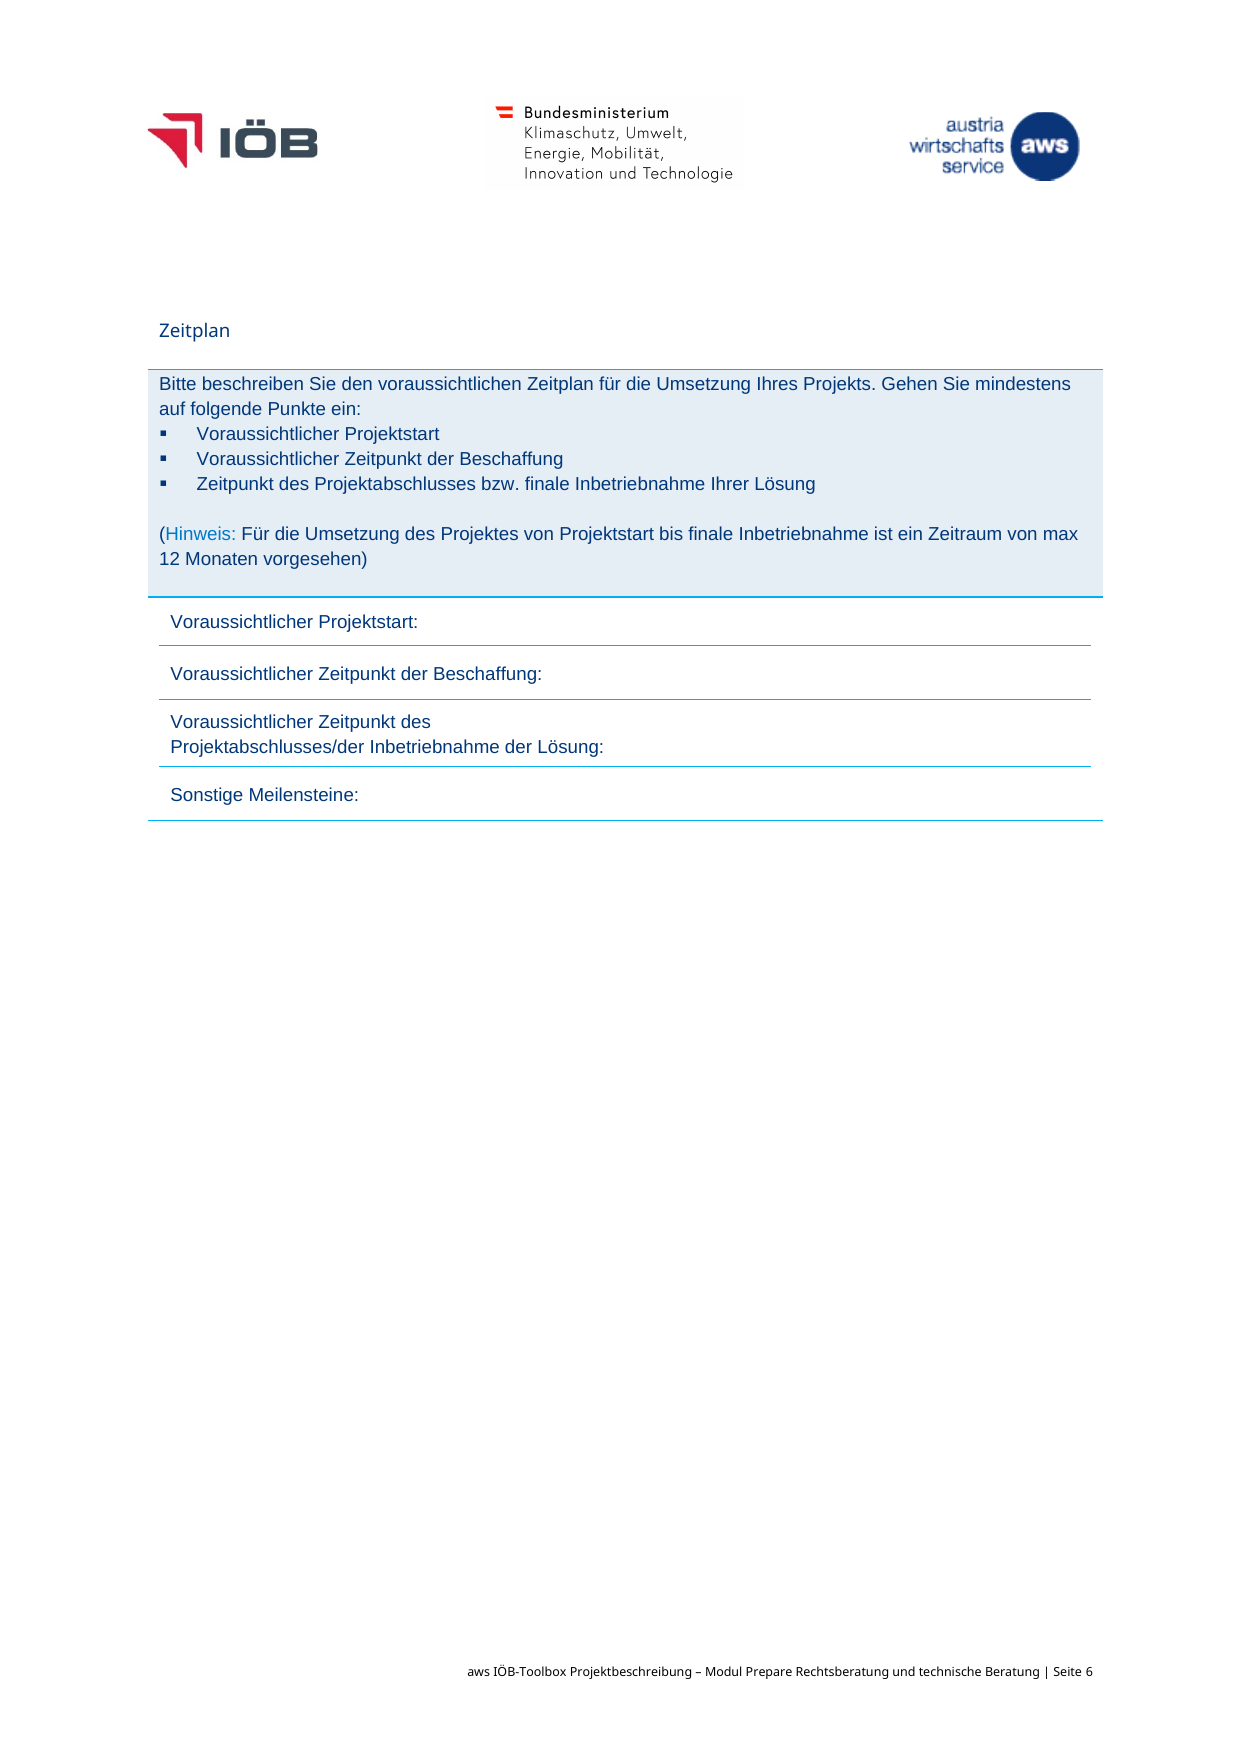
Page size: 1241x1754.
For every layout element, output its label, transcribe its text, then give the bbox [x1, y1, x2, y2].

table_cell [148, 598, 1103, 820]
table_cell Bitte beschreiben Sie den voraussichtlichen Zeitplan für die Umsetzung Ihres Projekts. Gehen Sie mindestens auf folgende Punkte ein: Voraussichtlicher Projektstart Voraussichtlicher Zeitpunkt der Beschaffung Zeitpunkt des Projektabschlusses bzw. finale Inbetriebnahme Ihrer Lösung (Hinweis: Für die Umsetzung des Projektes von Projektstart bis finale Inbetriebnahme ist ein Zeitraum von max 12 Monaten vorgesehen) [148, 370, 1103, 596]
picture [147, 113, 318, 168]
table_header Zeitplan [148, 266, 1103, 369]
picture [485, 96, 744, 190]
picture [909, 112, 1080, 181]
